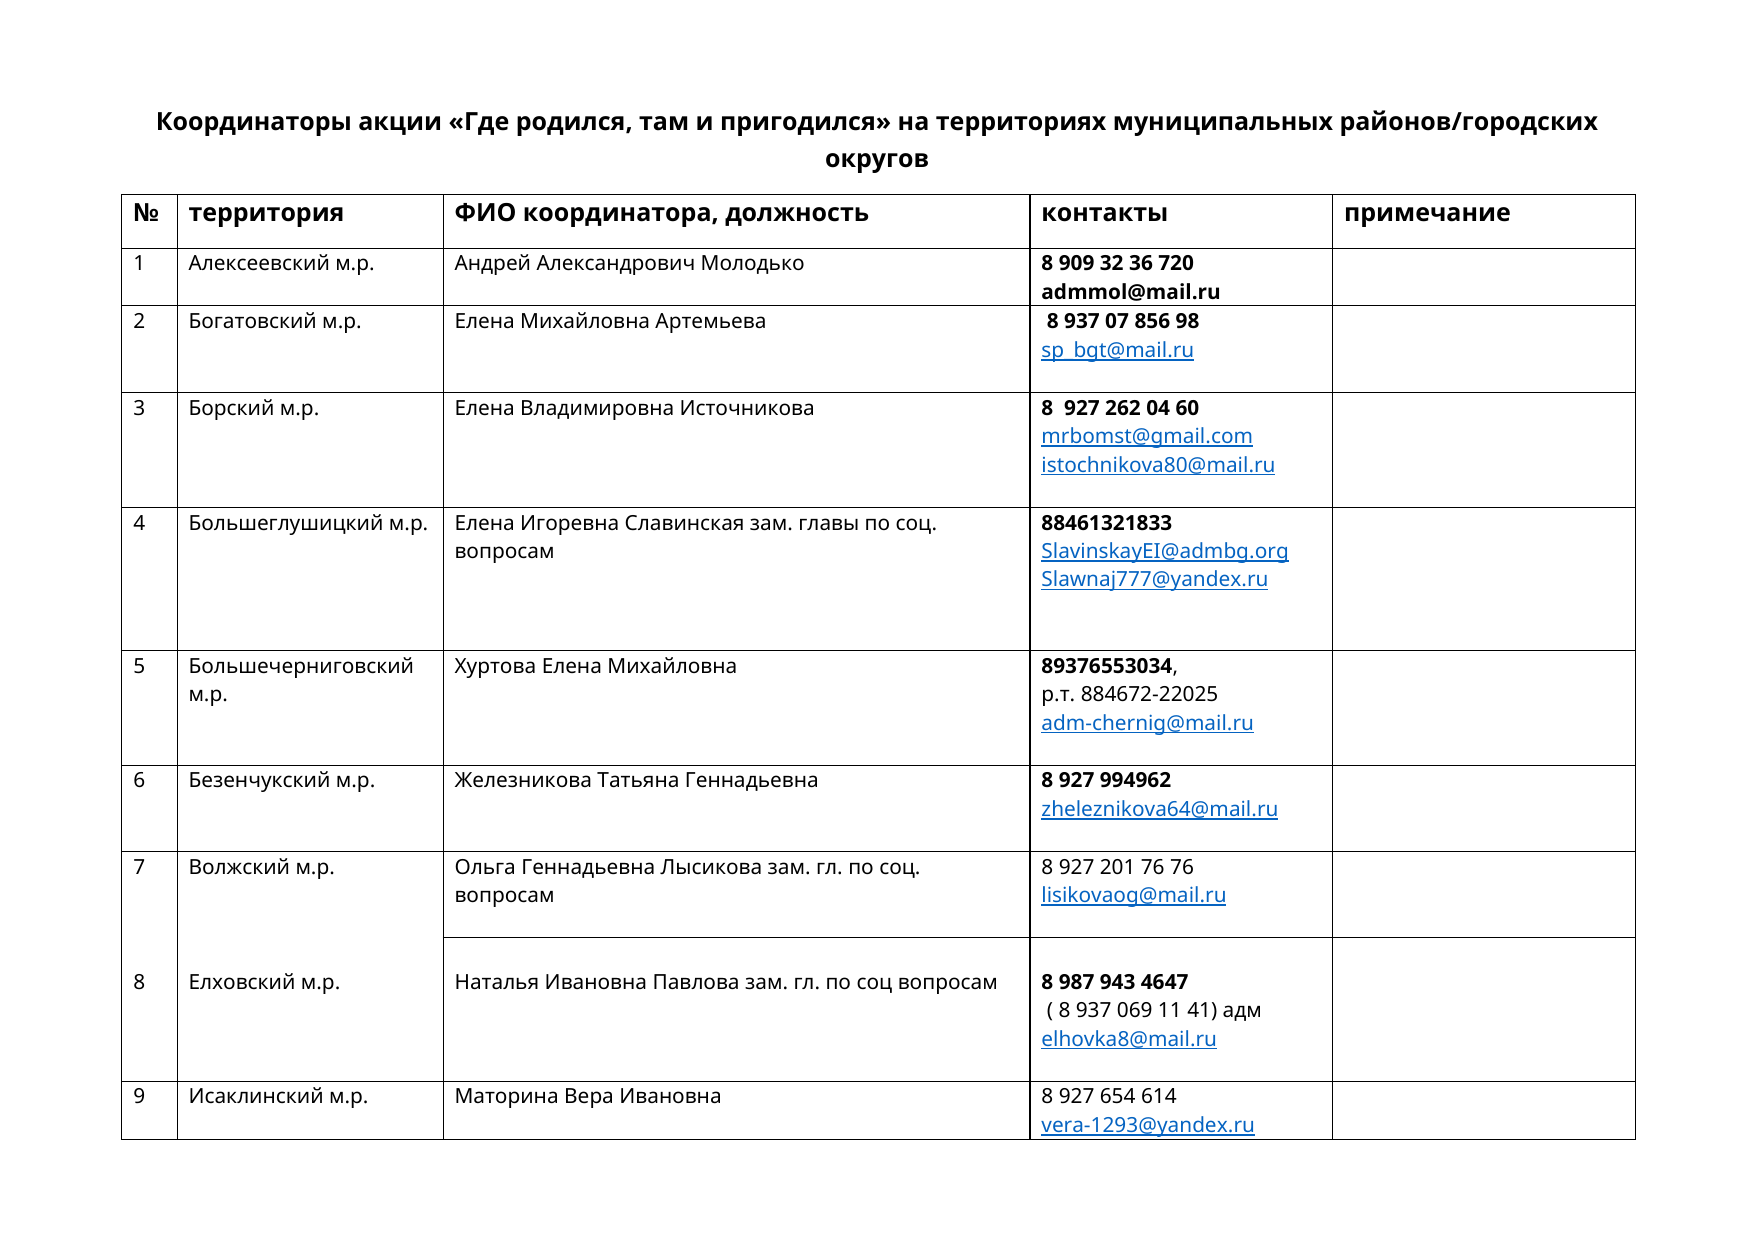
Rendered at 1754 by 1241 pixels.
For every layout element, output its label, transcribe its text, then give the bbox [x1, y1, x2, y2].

table_cell 8 909 32 36 720 admmol@mail.ru [1031, 249, 1332, 305]
table_cell 89376553034, р.т. 884672-22025 adm-chernig@mail.ru [1031, 651, 1332, 764]
table_cell 8 [122, 937, 177, 1081]
table_cell Исаклинский м.р. [178, 1082, 443, 1138]
table_cell 8 937 07 856 98 sp_bgt@mail.ru [1031, 306, 1332, 392]
table_cell [1333, 508, 1635, 650]
table_header ФИО координатора, должность [444, 195, 1029, 247]
table_cell Ольга Геннадьевна Лысикова зам. гл. по соц. вопросам [444, 852, 1029, 937]
table_cell 3 [122, 393, 177, 507]
table_cell Елховский м.р. [178, 937, 443, 1081]
table_cell Борский м.р. [178, 393, 443, 507]
table_cell 5 [122, 651, 177, 764]
table_cell 6 [122, 766, 177, 851]
table_header № [122, 195, 177, 247]
table_header территория [178, 195, 443, 247]
table_cell 8 927 262 04 60 mrbomst@gmail.com istochnikova80@mail.ru [1031, 393, 1332, 507]
table_header контакты [1031, 195, 1332, 247]
table_cell Безенчукский м.р. [178, 766, 443, 851]
table_cell Большеглушицкий м.р. [178, 508, 443, 650]
table_cell Большечерниговский м.р. [178, 651, 443, 764]
table_cell Елена Михайловна Артемьева [444, 306, 1029, 392]
table_cell [1333, 938, 1635, 1081]
table_cell [1333, 249, 1635, 305]
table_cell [1031, 1082, 1332, 1138]
table_cell [1333, 852, 1635, 937]
table_cell [1333, 393, 1635, 507]
table_cell [1333, 1082, 1635, 1138]
table_cell Волжский м.р. [178, 852, 443, 937]
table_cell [444, 1082, 1029, 1138]
table_cell 4 [122, 508, 177, 650]
table_cell Железникова Татьяна Геннадьевна [444, 766, 1029, 851]
table_cell [1333, 766, 1635, 851]
table_cell Наталья Ивановна Павлова зам. гл. по соц вопросам [444, 938, 1029, 1081]
table_cell 2 [122, 306, 177, 392]
table_cell Алексеевский м.р. [178, 249, 443, 305]
table_cell Андрей Александрович Молодько [444, 249, 1029, 305]
table_cell 9 [122, 1082, 177, 1138]
table_cell Хуртова Елена Михайловна [444, 651, 1029, 764]
table_cell Богатовский м.р. [178, 306, 443, 392]
table_cell 8 987 943 4647 ( 8 937 069 11 41) адм elhovka8@mail.ru [1031, 938, 1332, 1081]
text Координаторы акции «Где родился, там и пригодился» на территориях муниципальных районов/городских округов [118, 103, 1636, 174]
table_header примечание [1333, 195, 1635, 247]
table_cell [1333, 651, 1635, 764]
table_cell 7 [122, 852, 177, 937]
table_cell 8 927 201 76 76 lisikovaog@mail.ru [1031, 852, 1332, 937]
table_cell [1333, 306, 1635, 392]
table_cell Елена Игоревна Славинская зам. главы по соц. вопросам [444, 508, 1029, 650]
table_cell 1 [122, 249, 177, 305]
table_cell Елена Владимировна Источникова [444, 393, 1029, 507]
table_cell 88461321833 SlavinskayEI@admbg.org Slawnaj777@yandex.ru [1031, 508, 1332, 650]
table_cell 8 927 994962 zheleznikova64@mail.ru [1031, 766, 1332, 851]
